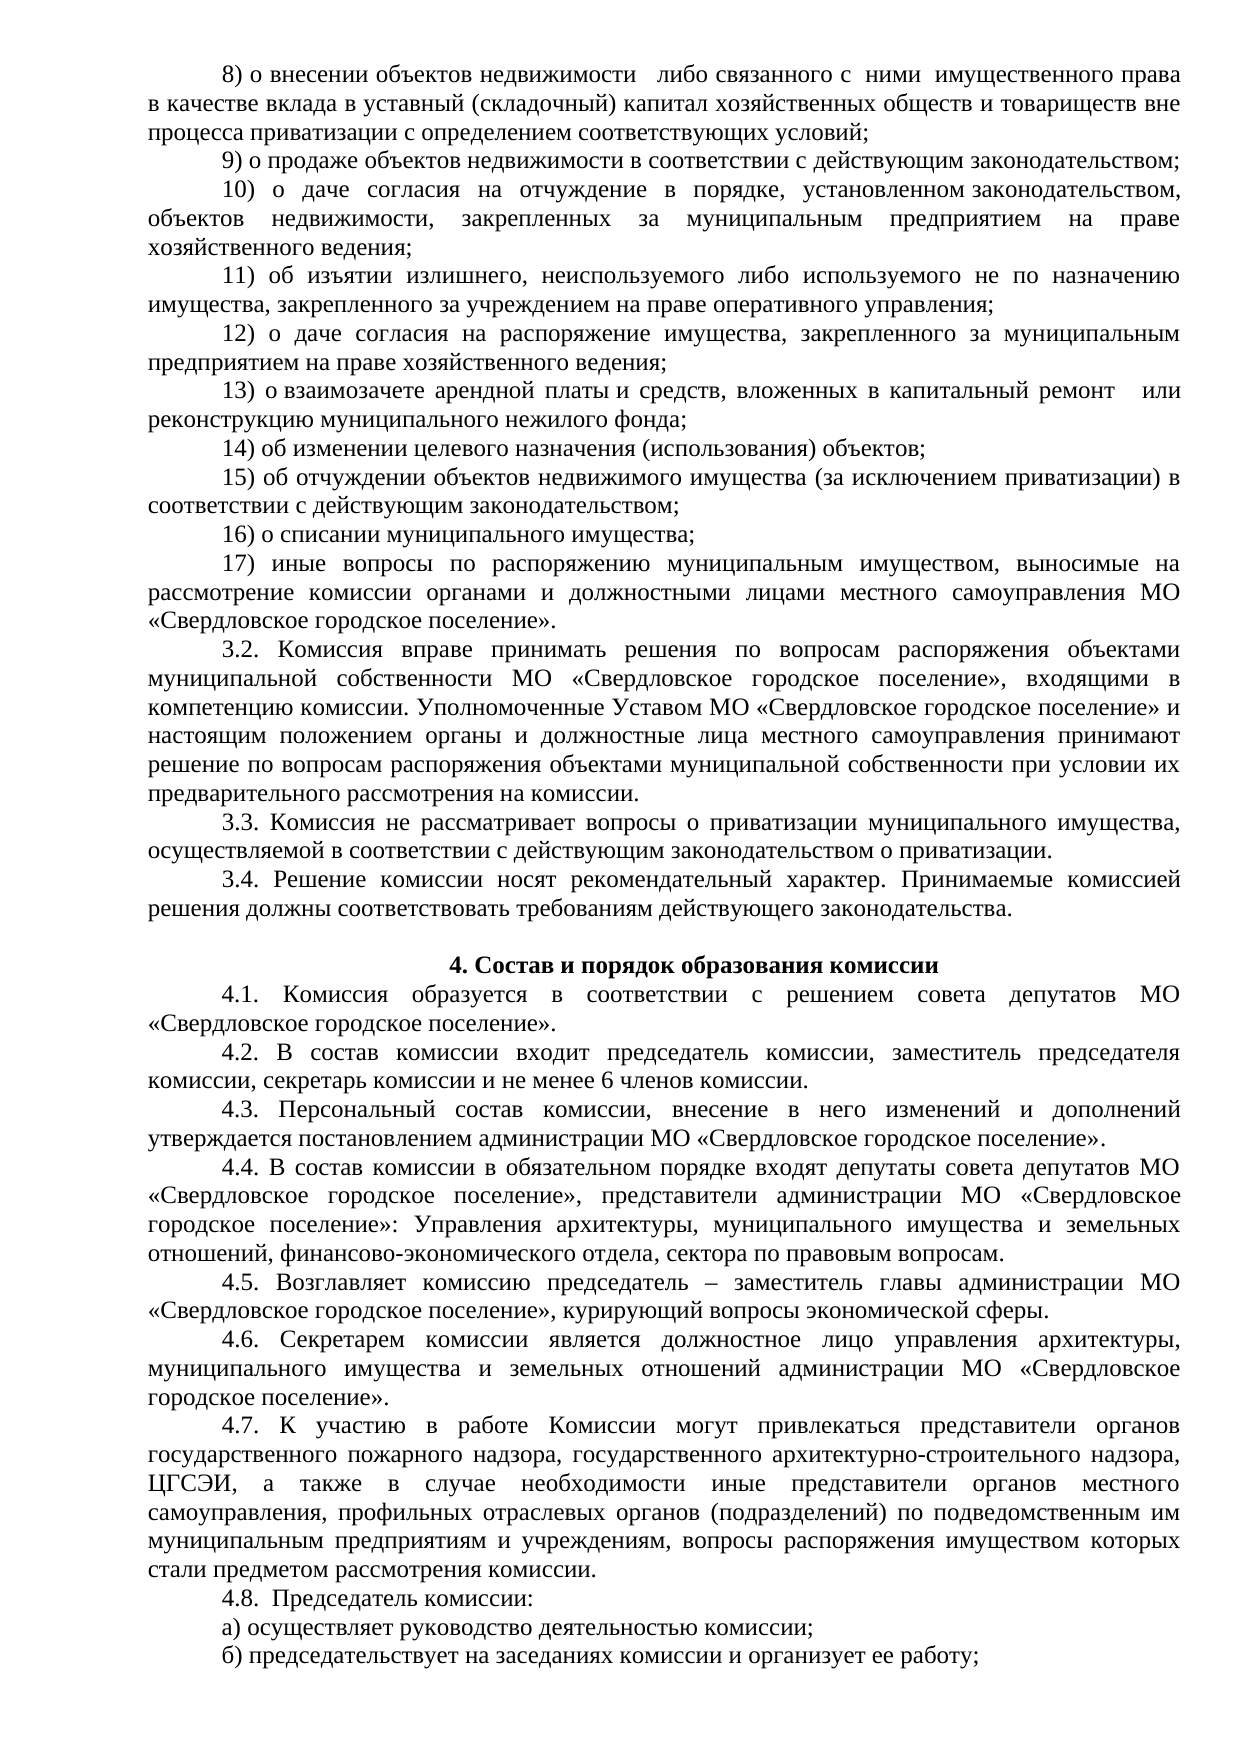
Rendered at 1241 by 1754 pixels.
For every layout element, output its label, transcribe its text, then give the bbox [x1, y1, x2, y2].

text 13) о взаимозачете арендной платы и средств, вложенных в капитальный ремонт или реконструкцию муниципального нежилого фонда; [148, 375, 1181, 433]
text 4.3. Персональный состав комиссии, внесение в него изменений и дополнений утверждается постановлением администрации МО «Свердловское городское поселение». [148, 1094, 1181, 1152]
text 16) о списании муниципального имущества; [148, 519, 1181, 548]
text 17) иные вопросы по распоряжению муниципальным имуществом, выносимые на рассмотрение комиссии органами и должностными лицами местного самоуправления МО «Свердловское городское поселение». [148, 548, 1181, 634]
text 15) об отчуждении объектов недвижимого имущества (за исключением приватизации) в соответствии с действующим законодательством; [148, 462, 1181, 519]
text 4.1. Комиссия образуется в соответствии с решением совета депутатов МО «Свердловское городское поселение». [148, 979, 1181, 1037]
text а) осуществляет руководство деятельностью комиссии; [148, 1612, 1181, 1640]
text 10) о даче согласия на отчуждение в порядке, установленном законодательством, объектов недвижимости, закрепленных за муниципальным предприятием на праве хозяйственного ведения; [148, 174, 1181, 260]
text 12) о даче согласия на распоряжение имущества, закрепленного за муниципальным предприятием на праве хозяйственного ведения; [148, 318, 1181, 375]
text 4.4. В состав комиссии в обязательном порядке входят депутаты совета депутатов МО «Свердловское городское поселение», представители администрации МО «Свердловское городское поселение»: Управления архитектуры, муниципального имущества и земельных отношений, финансово-экономического отдела, сектора по правовым вопросам. [148, 1152, 1181, 1267]
text 4.7. К участию в работе Комиссии могут привлекаться представители органов государственного пожарного надзора, государственного архитектурно-строительного надзора, ЦГСЭИ, а также в случае необходимости иные представители органов местного самоуправления, профильных отраслевых органов (подразделений) по подведомственным им муниципальным предприятиям и учреждениям, вопросы распоряжения имуществом которых стали предметом рассмотрения комиссии. [148, 1410, 1181, 1583]
text б) председательствует на заседаниях комиссии и организует ее работу; [148, 1640, 1181, 1669]
text 11) об изъятии излишнего, неиспользуемого либо используемого не по назначению имущества, закрепленного за учреждением на праве оперативного управления; [148, 260, 1181, 318]
text 8) о внесении объектов недвижимости либо связанного с ними имущественного права в качестве вклада в уставный (складочный) капитал хозяйственных обществ и товариществ вне процесса приватизации с определением соответствующих условий; [148, 59, 1181, 145]
text 9) о продаже объектов недвижимости в соответствии с действующим законодательством; [148, 145, 1181, 174]
text 4.6. Секретарем комиссии является должностное лицо управления архитектуры, муниципального имущества и земельных отношений администрации МО «Свердловское городское поселение». [148, 1324, 1181, 1410]
text 4.2. В состав комиссии входит председатель комиссии, заместитель председателя комиссии, секретарь комиссии и не менее 6 членов комиссии. [148, 1037, 1181, 1094]
text 3.2. Комиссия вправе принимать решения по вопросам распоряжения объектами муниципальной собственности МО «Свердловское городское поселение», входящими в компетенцию комиссии. Уполномоченные Уставом МО «Свердловское городское поселение» и настоящим положением органы и должностные лица местного самоуправления принимают решение по вопросам распоряжения объектами муниципальной собственности при условии их предварительного рассмотрения на комиссии. [148, 634, 1181, 807]
text 3.4. Решение комиссии носят рекомендательный характер. Принимаемые комиссией решения должны соответствовать требованиям действующего законодательства. [148, 864, 1181, 922]
text 4.8. Председатель комиссии: [148, 1583, 1181, 1612]
text 4.5. Возглавляет комиссию председатель – заместитель главы администрации МО «Свердловское городское поселение», курирующий вопросы экономической сферы. [148, 1267, 1181, 1324]
text 3.3. Комиссия не рассматривает вопросы о приватизации муниципального имущества, осуществляемой в соответствии с действующим законодательством о приватизации. [148, 807, 1181, 864]
text 14) об изменении целевого назначения (использования) объектов; [148, 433, 1181, 462]
text 4. Состав и порядок образования комиссии [148, 950, 1181, 979]
